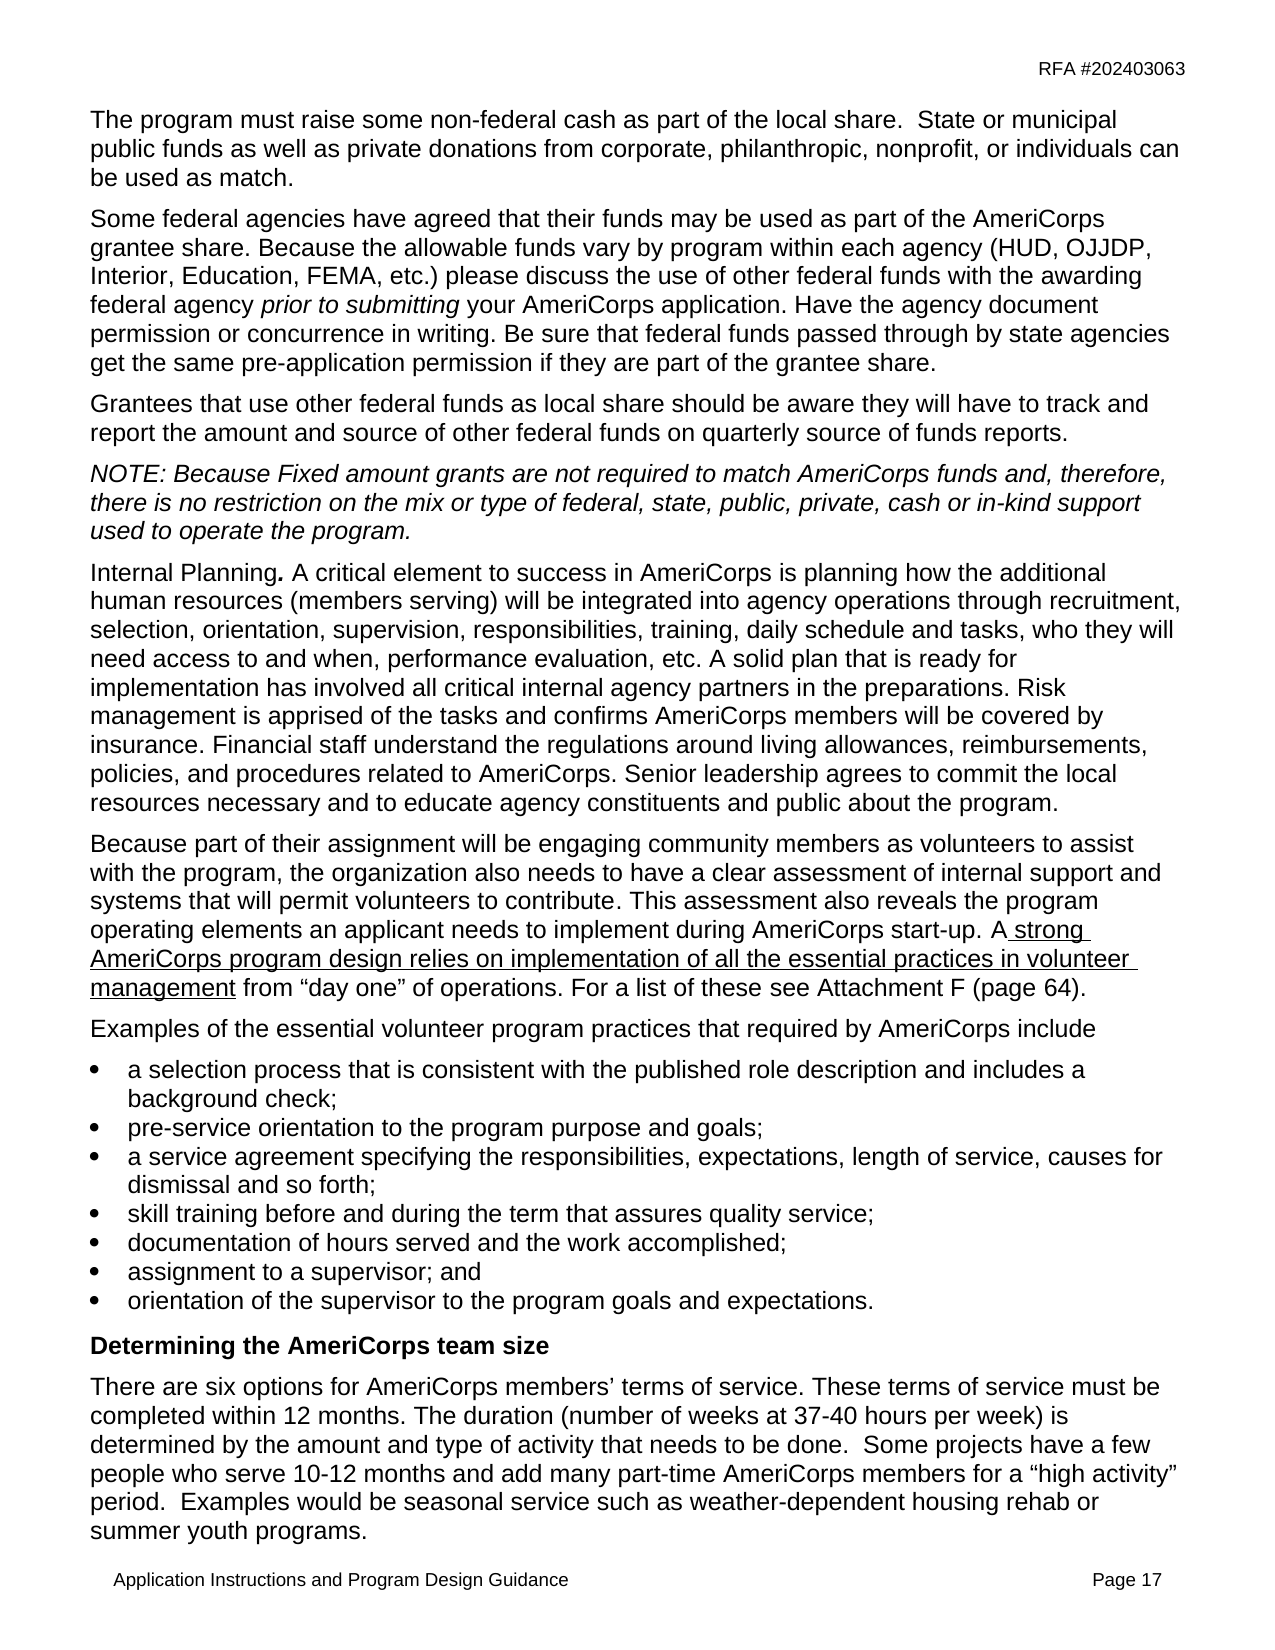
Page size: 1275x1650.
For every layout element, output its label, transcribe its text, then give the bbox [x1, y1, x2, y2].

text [90, 105, 1185, 162]
text Examples of the essential volunteer program practices that required by AmeriCorps include [90, 1084, 1185, 1112]
subtitle Determining the AmeriCorps team size [90, 1401, 1185, 1430]
list a service agreement specifying the responsibilities, expectations, length of service, causes for dismissal and so forth; [90, 1211, 1185, 1269]
list orientation of the supervisor to the program goals and expectations. [90, 1356, 1185, 1384]
list documentation of hours served and the work accomplished; [90, 1298, 1185, 1327]
list assignment to a supervisor; and [90, 1327, 1185, 1356]
text Grantees that use other federal funds as local share should be aware they will have to track and report the amount and source of other federal funds on quarterly source of funds reports. [90, 459, 1185, 516]
text Because part of their assignment will be engaging community members as volunteers to assist with the program, the organization also needs to have a clear assessment of internal support and systems that will permit volunteers to contribute. This assessment also reveals the program operating elements an applicant needs to implement during AmeriCorps start-up. A strong AmeriCorps program design relies on implementation of all the essential practices in volunteer management from “day one” of operations. For a list of these see Attachment F (page 65). [90, 899, 1185, 1071]
list skill training before and during the term that assures quality service; [90, 1269, 1185, 1298]
list pre-service orientation to the program purpose and goals; [90, 1183, 1185, 1211]
text NOTE: Because Fixed amount grants are not required to match AmeriCorps funds and, therefore, there is no restriction on the mix or type of federal, state, public, private, cash or in-kind support used to operate the program. [90, 529, 1185, 615]
text Internal Planning. A critical element to success in AmeriCorps is planning how the additional human resources (members serving) will be integrated into agency operations through recruitment, selection, orientation, supervision, responsibilities, training, daily schedule and tasks, who they will need access to and when, performance evaluation, etc. A solid plan that is ready for implementation has involved all critical internal agency partners in the preparations. Risk management is apprised of the tasks and confirms AmeriCorps members will be covered by insurance. Financial staff understand the regulations around living allowances, reimbursements, policies, and procedures related to AmeriCorps. Senior leadership agrees to commit the local resources necessary and to educate agency constituents and public about the program. [90, 627, 1185, 886]
list a selection process that is consistent with the published role description and includes a background check; [90, 1125, 1185, 1183]
text The program must raise some non-federal cash as part of the local share. State or municipal public funds as well as private donations from corporate, philanthropic, nonprofit, or individuals can be used as match. [90, 175, 1185, 261]
text Some federal agencies have agreed that their funds may be used as part of the AmeriCorps grantee share. Because the allowable funds vary by program within each agency (HUD, OJJDP, Interior, Education, FEMA, etc.) please discuss the use of other federal funds with the awarding federal agency prior to submitting your AmeriCorps application. Have the agency document permission or concurrence in writing. Be sure that federal funds passed through by state agencies get the same pre-application permission if they are part of the grantee share. [90, 274, 1185, 446]
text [90, 1442, 1185, 1529]
